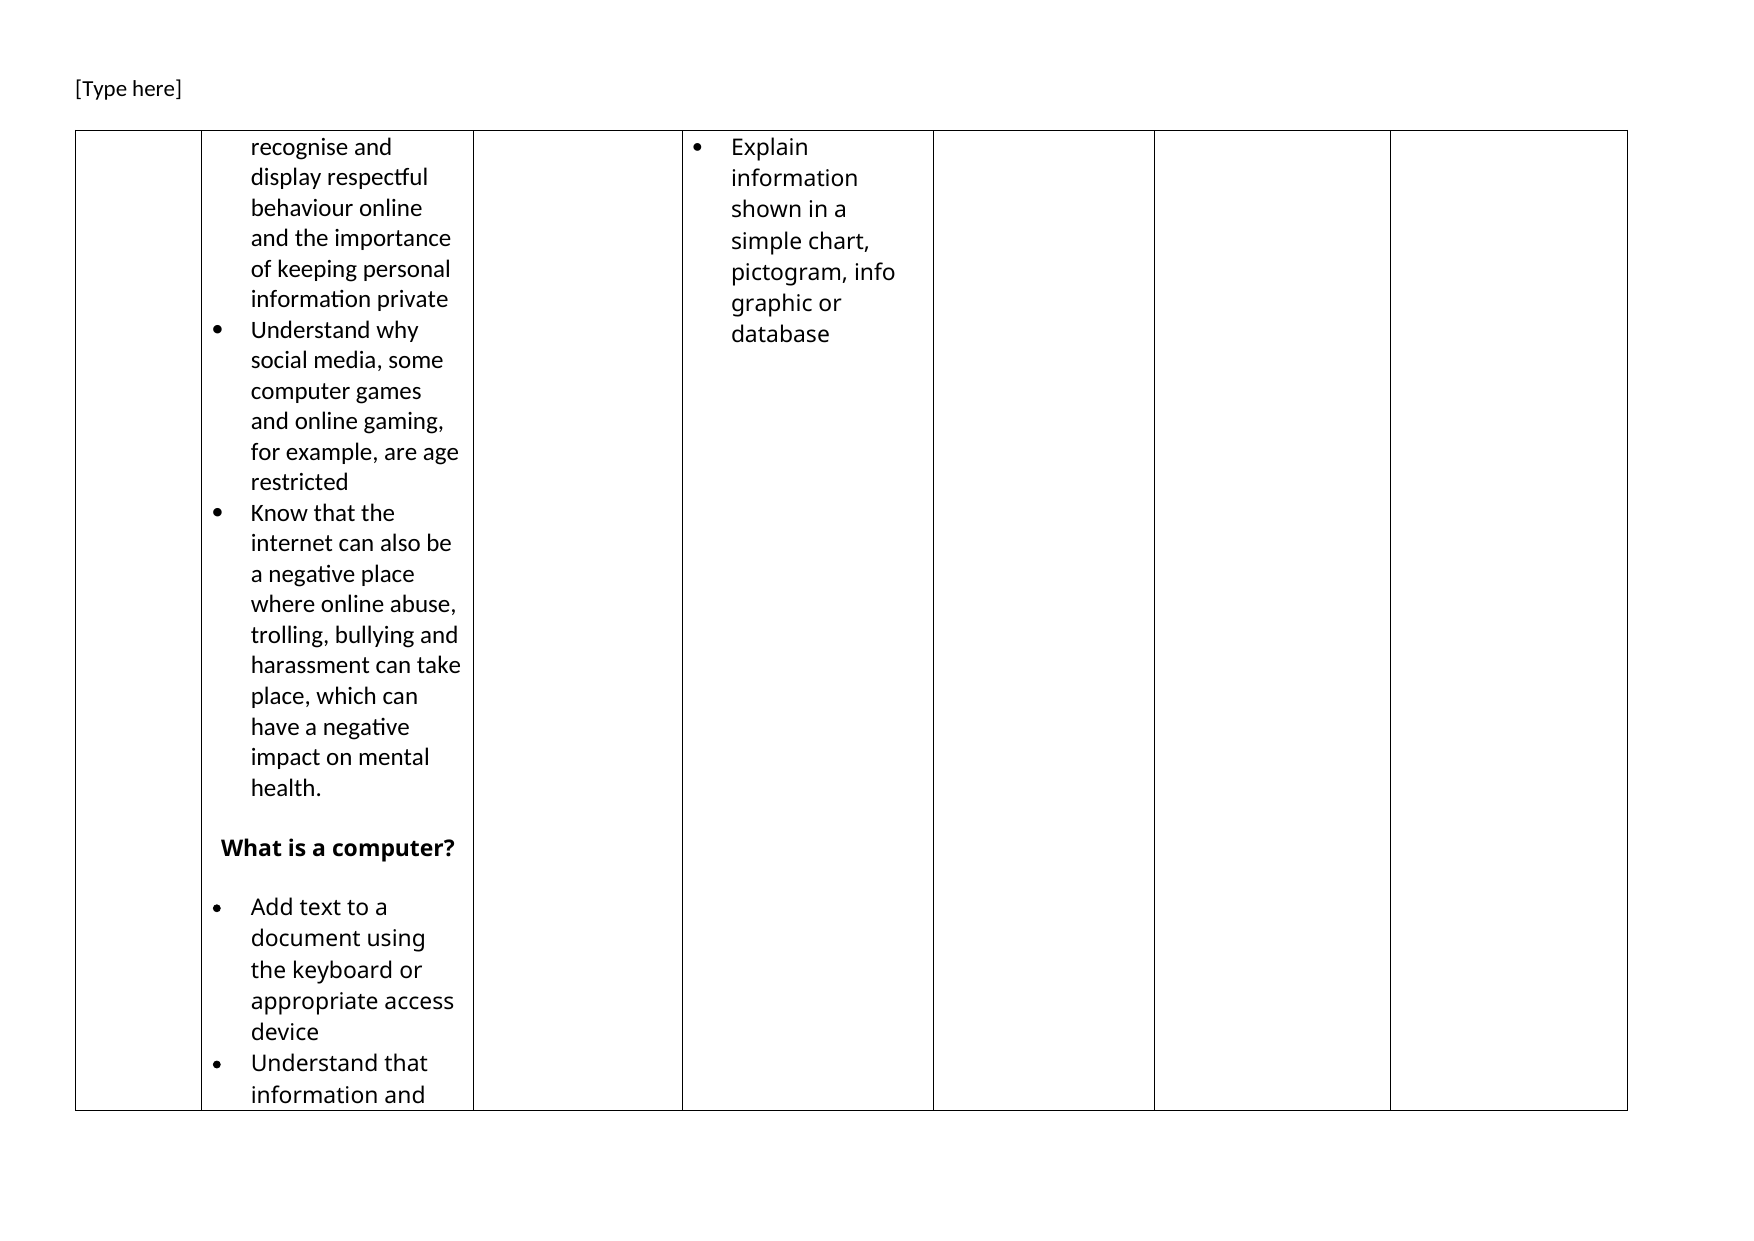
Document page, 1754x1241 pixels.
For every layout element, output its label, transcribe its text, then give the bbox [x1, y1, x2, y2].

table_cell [683, 131, 933, 1110]
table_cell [1391, 131, 1627, 1110]
table_cell 5 [76, 131, 201, 1110]
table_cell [202, 131, 473, 1110]
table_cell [934, 131, 1154, 1110]
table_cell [1155, 131, 1390, 1110]
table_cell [474, 131, 682, 1110]
